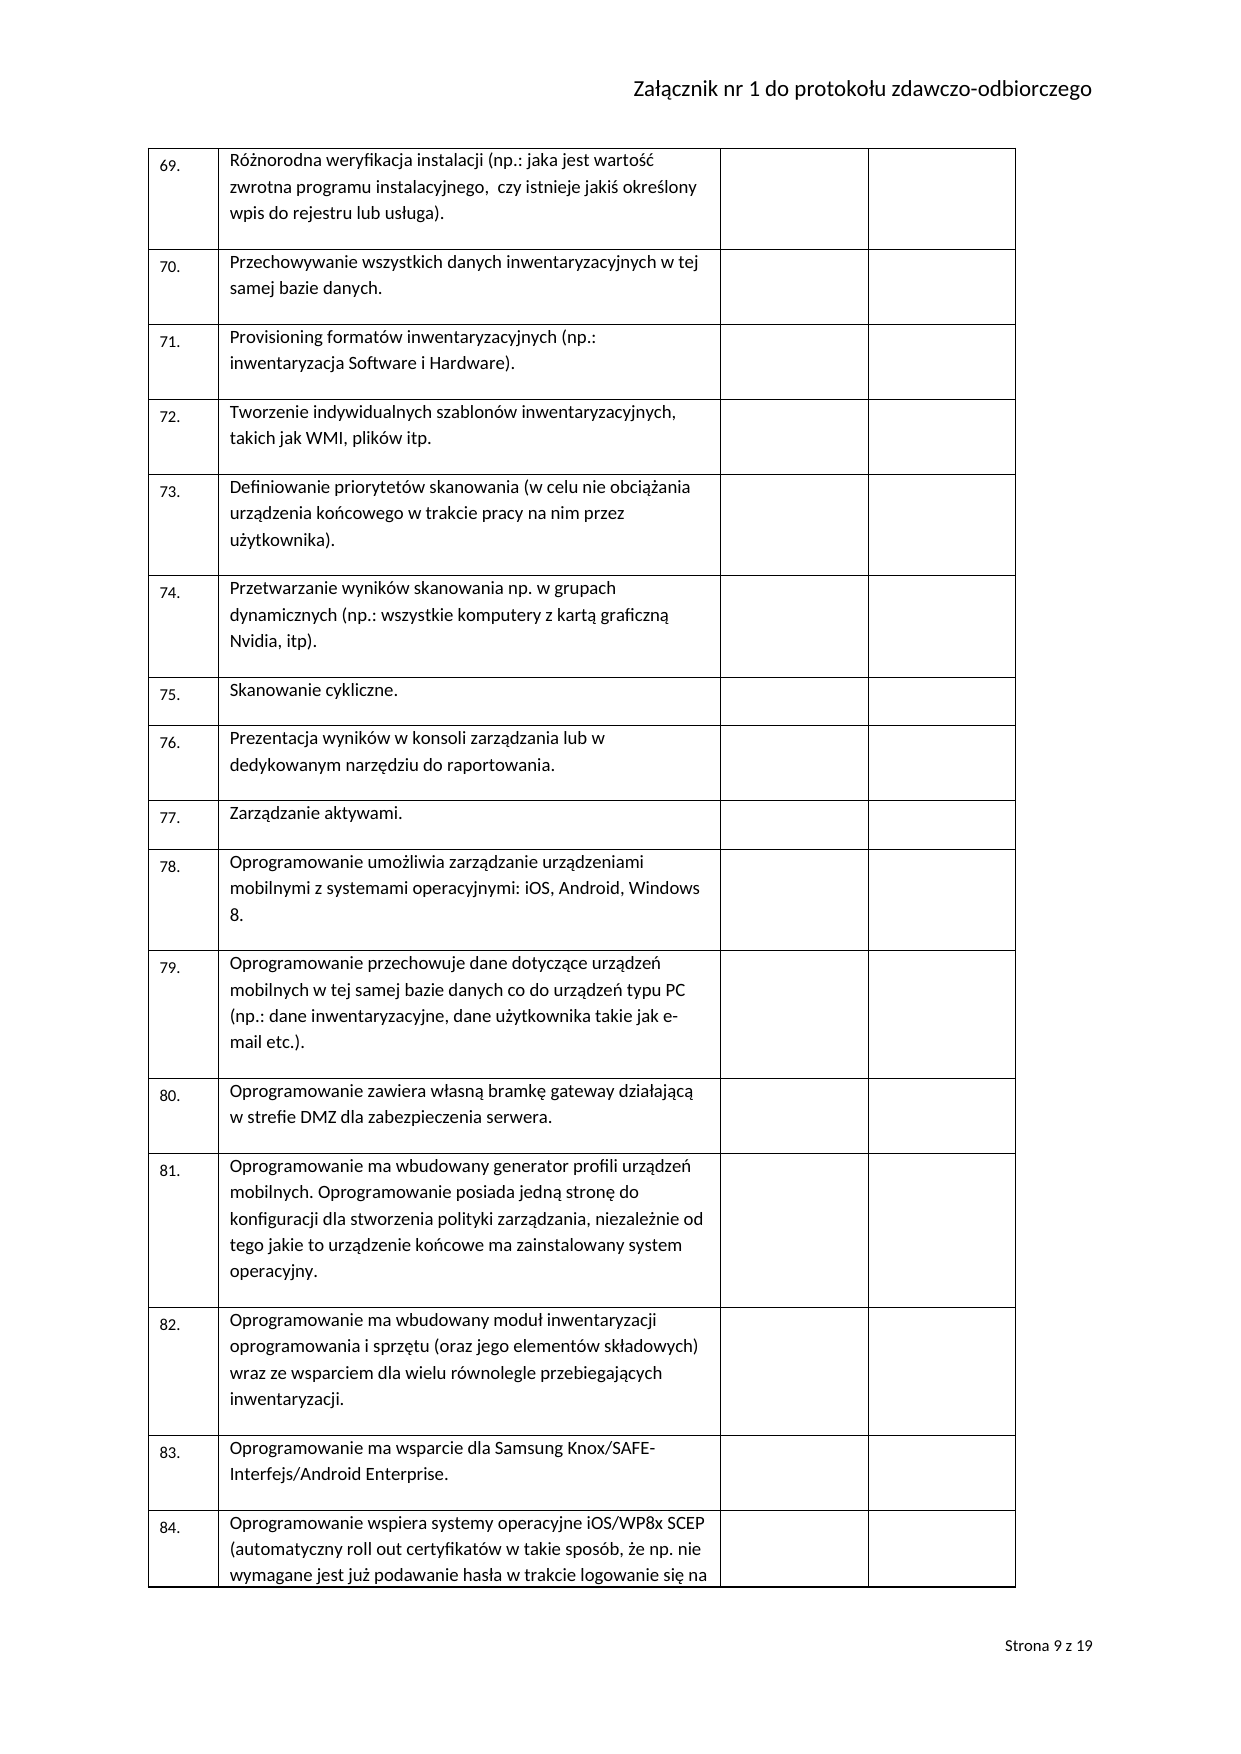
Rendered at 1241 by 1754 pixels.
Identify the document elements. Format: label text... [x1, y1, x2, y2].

table_cell Zarządzanie aktywami. [219, 801, 720, 849]
table_cell [149, 801, 218, 849]
table_cell Oprogramowanie ma wsparcie dla Samsung Knox/SAFE-Interfejs/Android Enterprise. [219, 1436, 720, 1510]
table_cell [721, 576, 868, 677]
table_cell [721, 400, 868, 474]
table_cell [721, 850, 868, 950]
table_cell [721, 325, 868, 399]
table_cell [869, 576, 1015, 677]
table_cell [721, 1436, 868, 1510]
table_cell [149, 951, 218, 1078]
table_cell [149, 475, 218, 575]
table_cell [869, 1079, 1015, 1153]
table_cell [149, 850, 218, 950]
table_cell Provisioning formatów inwentaryzacyjnych (np.: inwentaryzacja Software i Hardware). [219, 325, 720, 399]
table_cell [869, 1308, 1015, 1435]
table_cell [869, 726, 1015, 800]
table_cell [149, 726, 218, 800]
table_cell Przetwarzanie wyników skanowania np. w grupach dynamicznych (np.: wszystkie komputery z kartą graficzną Nvidia, itp). [219, 576, 720, 677]
table_cell [869, 149, 1015, 249]
table_cell Definiowanie priorytetów skanowania (w celu nie obciążania urządzenia końcowego w trakcie pracy na nim przez użytkownika). [219, 475, 720, 575]
table_cell [869, 1154, 1015, 1307]
table_cell [149, 250, 218, 324]
table_cell [721, 1308, 868, 1435]
table_cell Oprogramowanie zawiera własną bramkę gateway działającą w strefie DMZ dla zabezpieczenia serwera. [219, 1079, 720, 1153]
table_cell [721, 1154, 868, 1307]
table_cell [149, 1154, 218, 1307]
table_cell [721, 149, 868, 249]
table_cell [869, 400, 1015, 474]
table_cell Prezentacja wyników w konsoli zarządzania lub w dedykowanym narzędziu do raportowania. [219, 726, 720, 800]
table_cell [869, 951, 1015, 1078]
table_cell [149, 1436, 218, 1510]
table_cell [721, 678, 868, 725]
table_cell Oprogramowanie przechowuje dane dotyczące urządzeń mobilnych w tej samej bazie danych co do urządzeń typu PC (np.: dane inwentaryzacyjne, dane użytkownika takie jak e-mail etc.). [219, 951, 720, 1078]
table_cell [149, 400, 218, 474]
table_cell Oprogramowanie umożliwia zarządzanie urządzeniami mobilnymi z systemami operacyjnymi: iOS, Android, Windows 8. [219, 850, 720, 950]
table_cell Skanowanie cykliczne. [219, 678, 720, 725]
table_cell [149, 1079, 218, 1153]
table_cell [869, 1436, 1015, 1510]
table_cell [869, 250, 1015, 324]
table_cell [869, 325, 1015, 399]
table_cell [721, 726, 868, 800]
table_cell Różnorodna weryfikacja instalacji (np.: jaka jest wartość zwrotna programu instalacyjnego, czy istnieje jakiś określony wpis do rejestru lub usługa). [219, 149, 720, 249]
table_cell [869, 475, 1015, 575]
table_cell Oprogramowanie ma wbudowany generator profili urządzeń mobilnych. Oprogramowanie posiada jedną stronę do konfiguracji dla stworzenia polityki zarządzania, niezależnie od tego jakie to urządzenie końcowe ma zainstalowany system operacyjny. [219, 1154, 720, 1307]
table_cell Tworzenie indywidualnych szablonów inwentaryzacyjnych, takich jak WMI, plików itp. [219, 400, 720, 474]
table_cell [149, 1511, 218, 1586]
table_cell [721, 951, 868, 1078]
table_cell [721, 1511, 868, 1586]
table_cell Oprogramowanie ma wbudowany moduł inwentaryzacji oprogramowania i sprzętu (oraz jego elementów składowych) wraz ze wsparciem dla wielu równolegle przebiegających inwentaryzacji. [219, 1308, 720, 1435]
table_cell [219, 1511, 720, 1586]
table_cell [869, 850, 1015, 950]
table_cell [149, 1308, 218, 1435]
table_cell [869, 678, 1015, 725]
table_cell [149, 325, 218, 399]
table_cell [149, 149, 218, 249]
table_cell [721, 475, 868, 575]
table_cell [869, 1511, 1015, 1586]
table_cell [721, 1079, 868, 1153]
table_cell Przechowywanie wszystkich danych inwentaryzacyjnych w tej samej bazie danych. [219, 250, 720, 324]
table_cell [149, 576, 218, 677]
table_cell [149, 678, 218, 725]
table_cell [869, 801, 1015, 849]
table_cell [721, 801, 868, 849]
table_cell [721, 250, 868, 324]
